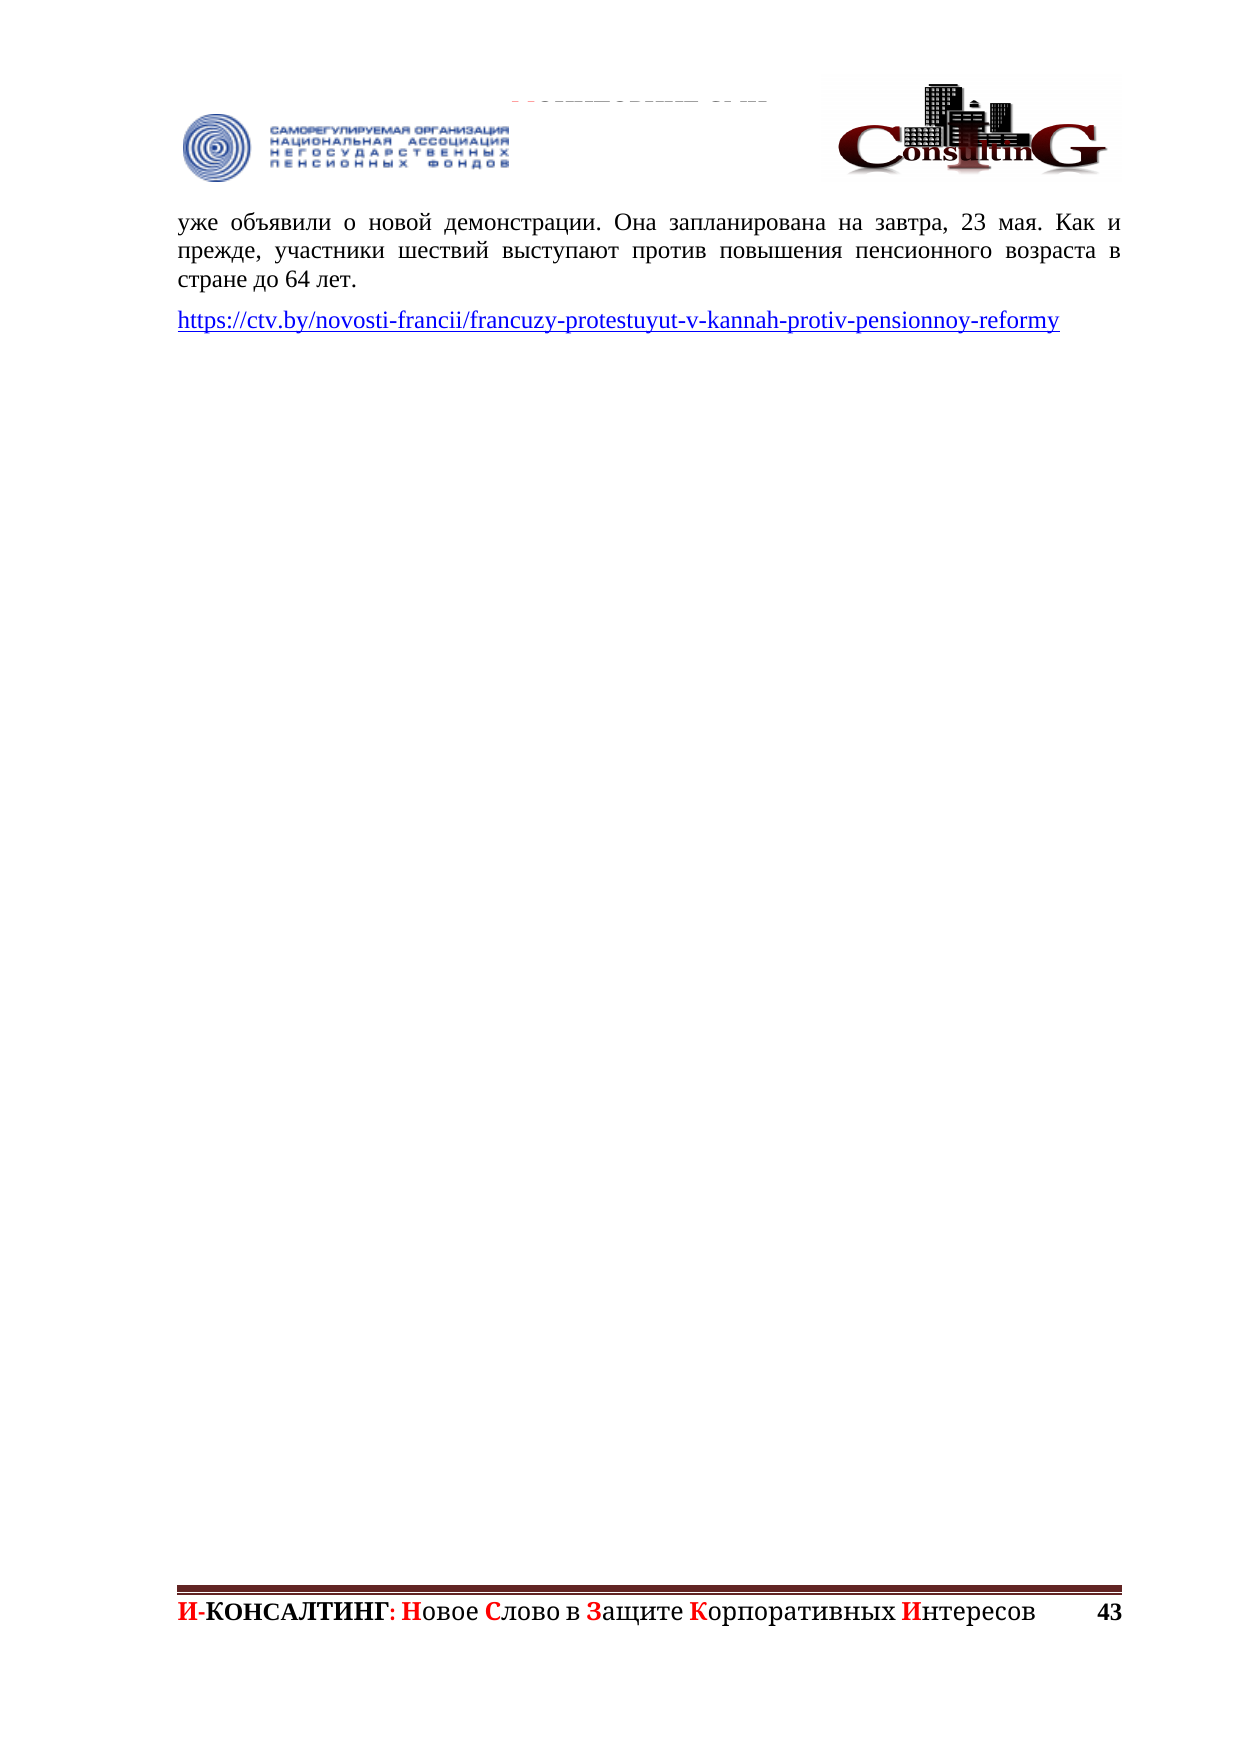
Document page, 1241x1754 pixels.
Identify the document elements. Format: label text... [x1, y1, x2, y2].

picture [821, 73, 1122, 182]
picture [183, 114, 509, 182]
text https://ctv.by/novosti-francii/francuzy-protestuyut-v-kannah-protiv-pensionnoy-reformy [177, 306, 1122, 334]
